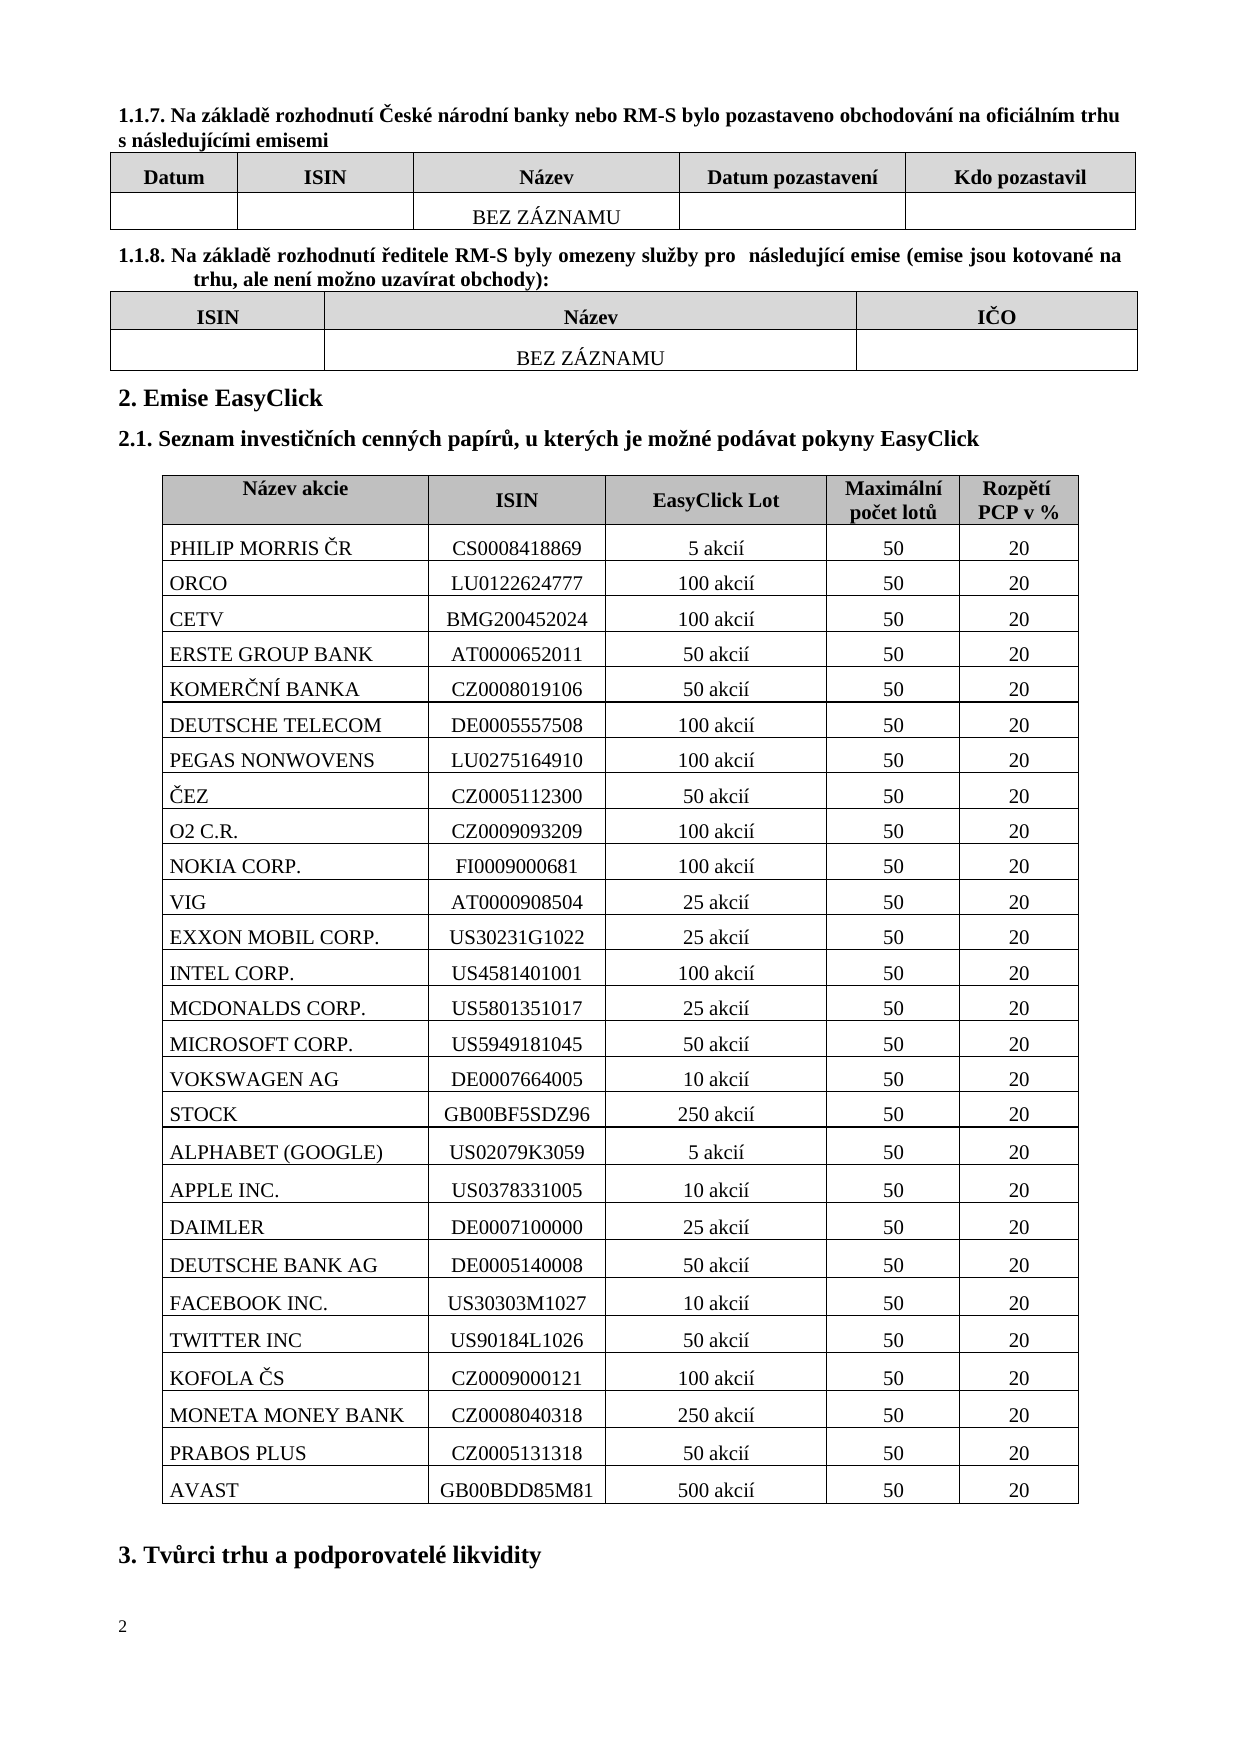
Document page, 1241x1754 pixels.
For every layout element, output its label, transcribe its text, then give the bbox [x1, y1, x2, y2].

table_cell US5801351017 [429, 986, 605, 1020]
table_cell 20 [960, 1466, 1078, 1502]
table_cell 50 [827, 738, 959, 772]
table_cell 20 [960, 915, 1078, 949]
table_cell ORCO [163, 561, 428, 595]
table_cell 50 akcií [606, 1021, 826, 1056]
table_cell 20 [960, 1128, 1078, 1164]
table_cell 100 akcií [606, 844, 826, 878]
table_cell 50 akcií [606, 667, 826, 701]
table_cell DE0007100000 [429, 1203, 605, 1239]
table_cell US0378331005 [429, 1165, 605, 1202]
table_cell 100 akcií [606, 809, 826, 843]
table_cell 100 akcií [606, 738, 826, 772]
subtitle 2. Emise EasyClick [118, 383, 1122, 412]
table_cell MONETA MONEY BANK [163, 1391, 428, 1427]
table_cell CETV [163, 596, 428, 631]
table_header Rozpětí PCP v % [960, 476, 1078, 524]
table_cell 50 [827, 880, 959, 914]
table_cell 10 akcií [606, 1165, 826, 1202]
table_cell [906, 193, 1135, 229]
table_cell 50 [827, 1203, 959, 1239]
table_cell 250 akcií [606, 1391, 826, 1427]
subtitle 1.1.8. Na základě rozhodnutí ředitele RM-S byly omezeny služby pro následující emise (emise jsou kotované na trhu, ale není možno uzavírat obchody): [118, 243, 1122, 291]
table_header Název [414, 153, 679, 192]
table_cell 20 [960, 1316, 1078, 1352]
table_cell 50 [827, 1278, 959, 1314]
table_cell 20 [960, 738, 1078, 772]
table_header Název [325, 292, 856, 329]
table_cell 100 akcií [606, 596, 826, 631]
table_cell US30231G1022 [429, 915, 605, 949]
subtitle 1.1.7. Na základě rozhodnutí České národní banky nebo RM-S bylo pozastaveno obchodování na oficiálním trhu s následujícími emisemi [118, 103, 1122, 152]
table_header Název akcie [163, 476, 428, 524]
table_cell 50 [827, 1128, 959, 1164]
table_cell 25 akcií [606, 880, 826, 914]
table_header EasyClick Lot [606, 476, 826, 524]
table_cell 20 [960, 632, 1078, 666]
table_cell 50 [827, 1021, 959, 1056]
table_cell VOKSWAGEN AG [163, 1057, 428, 1091]
table_cell US90184L1026 [429, 1316, 605, 1352]
table_cell LU0275164910 [429, 738, 605, 772]
table_cell 10 akcií [606, 1057, 826, 1091]
table_cell 50 [827, 1165, 959, 1202]
table_cell MICROSOFT CORP. [163, 1021, 428, 1056]
table_cell DE0007664005 [429, 1057, 605, 1091]
table_cell 20 [960, 1092, 1078, 1126]
table_cell 50 [827, 986, 959, 1020]
table_cell 20 [960, 809, 1078, 843]
table_cell US02079K3059 [429, 1128, 605, 1164]
table_cell FI0009000681 [429, 844, 605, 878]
table_cell 20 [960, 1353, 1078, 1390]
table_cell US4581401001 [429, 950, 605, 985]
table_cell CZ0009093209 [429, 809, 605, 843]
table_header Datum [111, 153, 237, 192]
table_cell 20 [960, 561, 1078, 595]
table_cell 50 [827, 525, 959, 560]
table_cell 500 akcií [606, 1466, 826, 1502]
table_cell 50 akcií [606, 1240, 826, 1277]
table_cell 20 [960, 667, 1078, 701]
table_cell 100 akcií [606, 561, 826, 595]
table_cell 50 [827, 915, 959, 949]
table_cell 50 [827, 844, 959, 878]
table_cell US5949181045 [429, 1021, 605, 1056]
table_cell INTEL CORP. [163, 950, 428, 985]
table_cell 100 akcií [606, 950, 826, 985]
table_header IČO [857, 292, 1137, 329]
table_cell DE0005557508 [429, 703, 605, 737]
table_cell DEUTSCHE TELECOM [163, 703, 428, 737]
table_cell CZ0009000121 [429, 1353, 605, 1390]
table_cell 50 [827, 950, 959, 985]
table_cell 50 [827, 1353, 959, 1390]
table_cell 20 [960, 1021, 1078, 1056]
table_cell VIG [163, 880, 428, 914]
table_cell 20 [960, 703, 1078, 737]
table_cell 50 [827, 773, 959, 808]
table_cell 20 [960, 1165, 1078, 1202]
table_header ISIN [429, 476, 605, 524]
table_cell DEUTSCHE BANK AG [163, 1240, 428, 1277]
subtitle 2.1. Seznam investičních cenných papírů, u kterých je možné podávat pokyny EasyClick [118, 425, 1122, 451]
table_cell BEZ ZÁZNAMU [414, 193, 679, 229]
table_cell [111, 330, 324, 370]
subtitle 3. Tvůrci trhu a podporovatelé likvidity [118, 1540, 1122, 1569]
table_cell BEZ ZÁZNAMU [325, 330, 856, 370]
table_cell 50 akcií [606, 773, 826, 808]
table_cell ERSTE GROUP BANK [163, 632, 428, 666]
table_cell ALPHABET (GOOGLE) [163, 1128, 428, 1164]
table_cell 25 akcií [606, 986, 826, 1020]
table_cell PHILIP MORRIS ČR [163, 525, 428, 560]
table_cell 50 [827, 809, 959, 843]
table_cell 20 [960, 1057, 1078, 1091]
table_cell 50 [827, 703, 959, 737]
table_cell [238, 193, 413, 229]
table_cell 25 akcií [606, 915, 826, 949]
table_cell TWITTER INC [163, 1316, 428, 1352]
table_cell 50 [827, 561, 959, 595]
table_cell 100 akcií [606, 703, 826, 737]
table_cell AT0000652011 [429, 632, 605, 666]
table_cell DE0005140008 [429, 1240, 605, 1277]
table_cell KOMERČNÍ BANKA [163, 667, 428, 701]
table_cell 50 [827, 1466, 959, 1502]
table_cell NOKIA CORP. [163, 844, 428, 878]
table_cell 100 akcií [606, 1353, 826, 1390]
table_cell PRABOS PLUS [163, 1428, 428, 1465]
table_cell 20 [960, 1240, 1078, 1277]
table_cell [680, 193, 905, 229]
table_cell 20 [960, 1428, 1078, 1465]
table_cell BMG200452024 [429, 596, 605, 631]
table_cell CS0008418869 [429, 525, 605, 560]
table_header Datum pozastavení [680, 153, 905, 192]
table_header ISIN [111, 292, 324, 329]
table_cell CZ0005131318 [429, 1428, 605, 1465]
table_cell 20 [960, 773, 1078, 808]
table_cell O2 C.R. [163, 809, 428, 843]
table_cell 20 [960, 1278, 1078, 1314]
table_cell 50 [827, 1391, 959, 1427]
table_cell 20 [960, 1203, 1078, 1239]
table_cell CZ0008040318 [429, 1391, 605, 1427]
table_cell 5 akcií [606, 525, 826, 560]
table_cell CZ0005112300 [429, 773, 605, 808]
table_cell ČEZ [163, 773, 428, 808]
table_cell 50 [827, 1316, 959, 1352]
table_cell 50 akcií [606, 1316, 826, 1352]
table_cell 10 akcií [606, 1278, 826, 1314]
table_cell 20 [960, 950, 1078, 985]
table_cell 20 [960, 1391, 1078, 1427]
table_cell 250 akcií [606, 1092, 826, 1126]
table_cell US30303M1027 [429, 1278, 605, 1314]
table_cell 50 [827, 1428, 959, 1465]
table_cell [857, 330, 1137, 370]
table_cell 50 [827, 1240, 959, 1277]
table_header Kdo pozastavil [906, 153, 1135, 192]
table_cell 20 [960, 880, 1078, 914]
table_cell 20 [960, 986, 1078, 1020]
table_cell AT0000908504 [429, 880, 605, 914]
table_cell 50 [827, 632, 959, 666]
table_cell APPLE INC. [163, 1165, 428, 1202]
table_cell 5 akcií [606, 1128, 826, 1164]
table_cell 20 [960, 844, 1078, 878]
table_cell 50 [827, 596, 959, 631]
table_cell GB00BF5SDZ96 [429, 1092, 605, 1126]
table_cell EXXON MOBIL CORP. [163, 915, 428, 949]
table_header ISIN [238, 153, 413, 192]
table_cell 50 [827, 667, 959, 701]
table_cell DAIMLER [163, 1203, 428, 1239]
table_cell [111, 193, 237, 229]
table_cell PEGAS NONWOVENS [163, 738, 428, 772]
table_cell 20 [960, 525, 1078, 560]
table_cell CZ0008019106 [429, 667, 605, 701]
table_cell STOCK [163, 1092, 428, 1126]
table_cell 50 akcií [606, 1428, 826, 1465]
table_cell FACEBOOK INC. [163, 1278, 428, 1314]
table_cell GB00BDD85M81 [429, 1466, 605, 1502]
table_cell MCDONALDS CORP. [163, 986, 428, 1020]
table_cell 50 [827, 1057, 959, 1091]
table_cell LU0122624777 [429, 561, 605, 595]
table_cell 50 akcií [606, 632, 826, 666]
table_cell 50 [827, 1092, 959, 1126]
table_header Maximální počet lotů [827, 476, 959, 524]
table_cell 25 akcií [606, 1203, 826, 1239]
table_cell AVAST [163, 1466, 428, 1502]
table_cell KOFOLA ČS [163, 1353, 428, 1390]
table_cell 20 [960, 596, 1078, 631]
